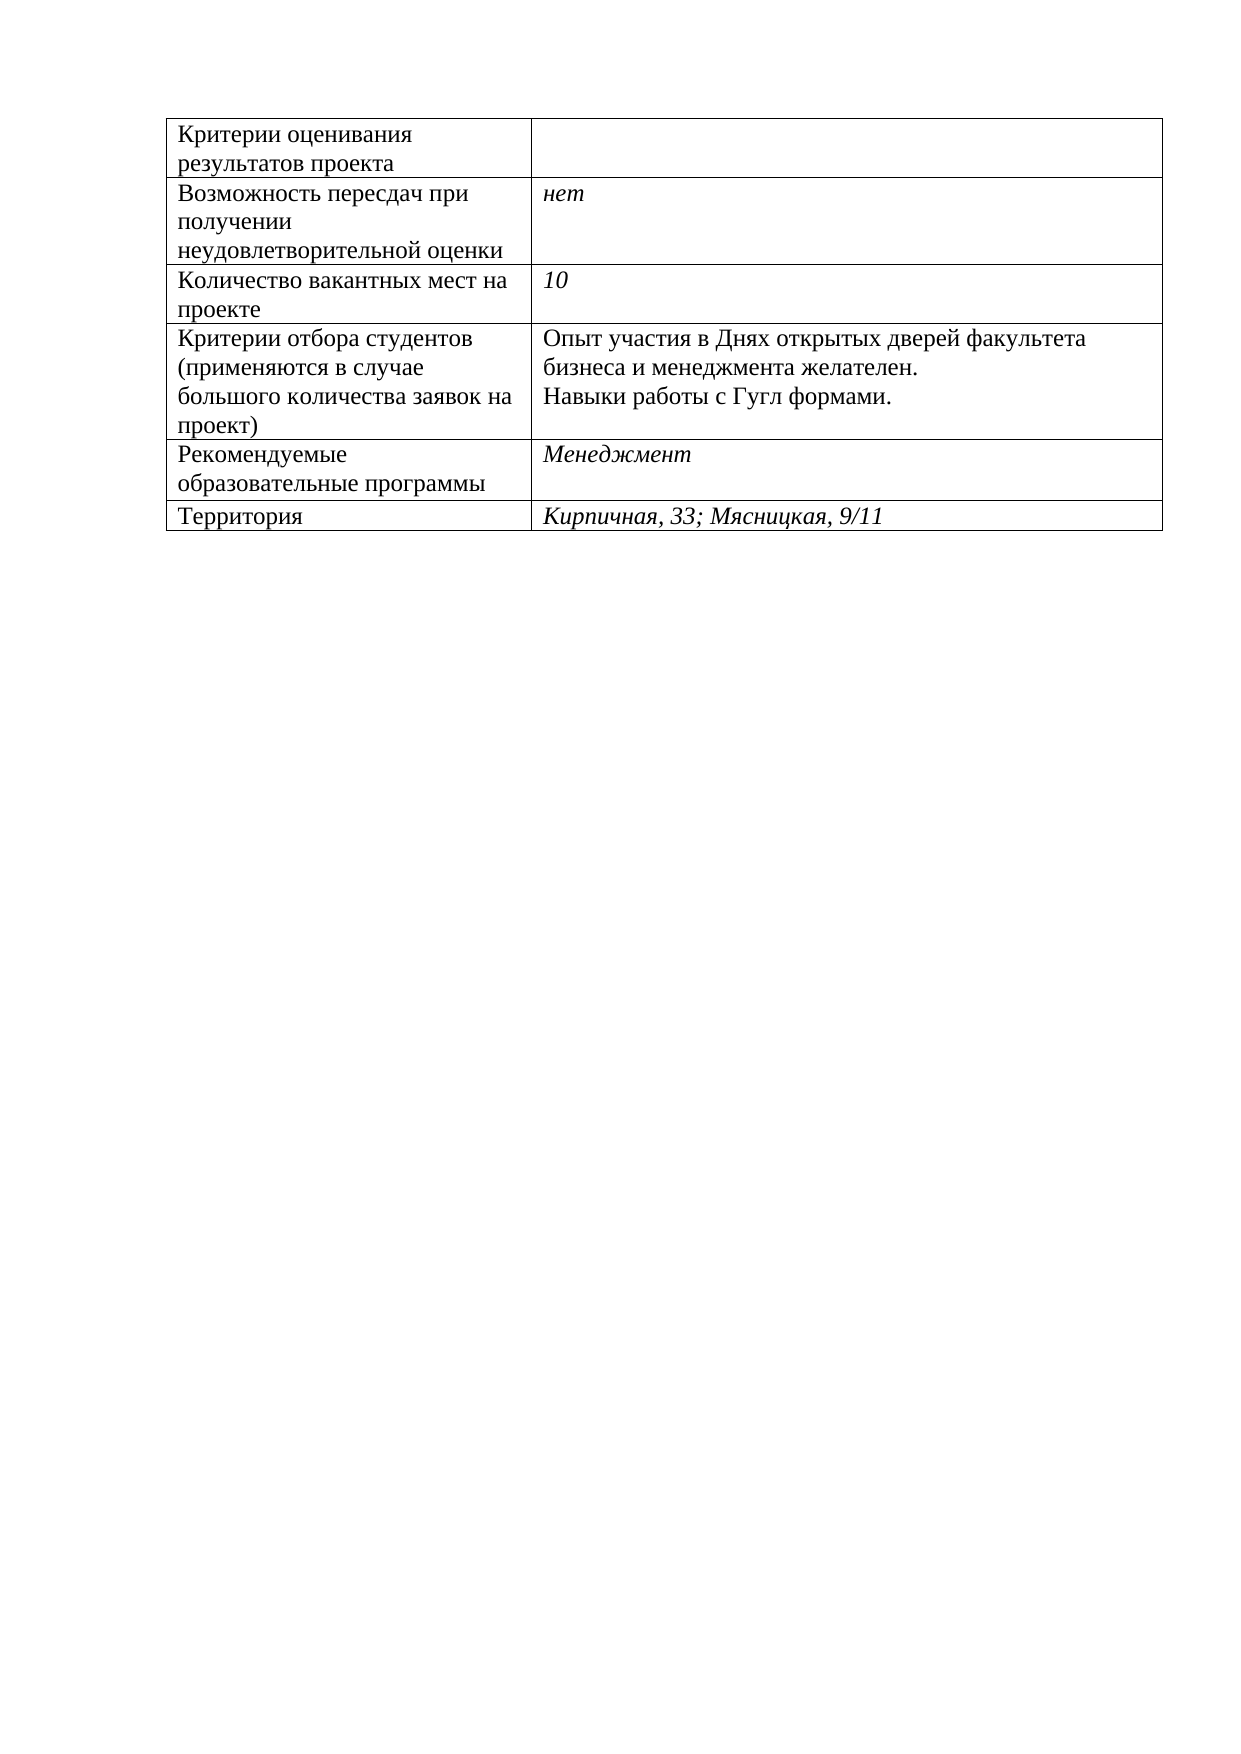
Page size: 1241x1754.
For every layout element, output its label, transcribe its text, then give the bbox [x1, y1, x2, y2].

table_cell Критерии оценивания результатов проекта [167, 119, 531, 177]
table_cell 10 [532, 265, 1162, 322]
table_cell Кирпичная, 33; Мясницкая, 9/11 [532, 501, 1162, 530]
table_cell Менеджмент [532, 440, 1162, 500]
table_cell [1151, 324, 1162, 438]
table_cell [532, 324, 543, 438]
table_cell Рекомендуемые образовательные программы [167, 440, 531, 500]
table_cell Территория [167, 501, 531, 530]
table_cell Критерии отбора студентов (применяются в случае большого количества заявок на проект) [167, 324, 531, 438]
table_cell [532, 119, 1162, 177]
table_cell нет [532, 178, 1162, 264]
table_cell Количество вакантных мест на проекте [167, 265, 531, 322]
table_cell Возможность пересдач при получении неудовлетворительной оценки [167, 178, 531, 264]
